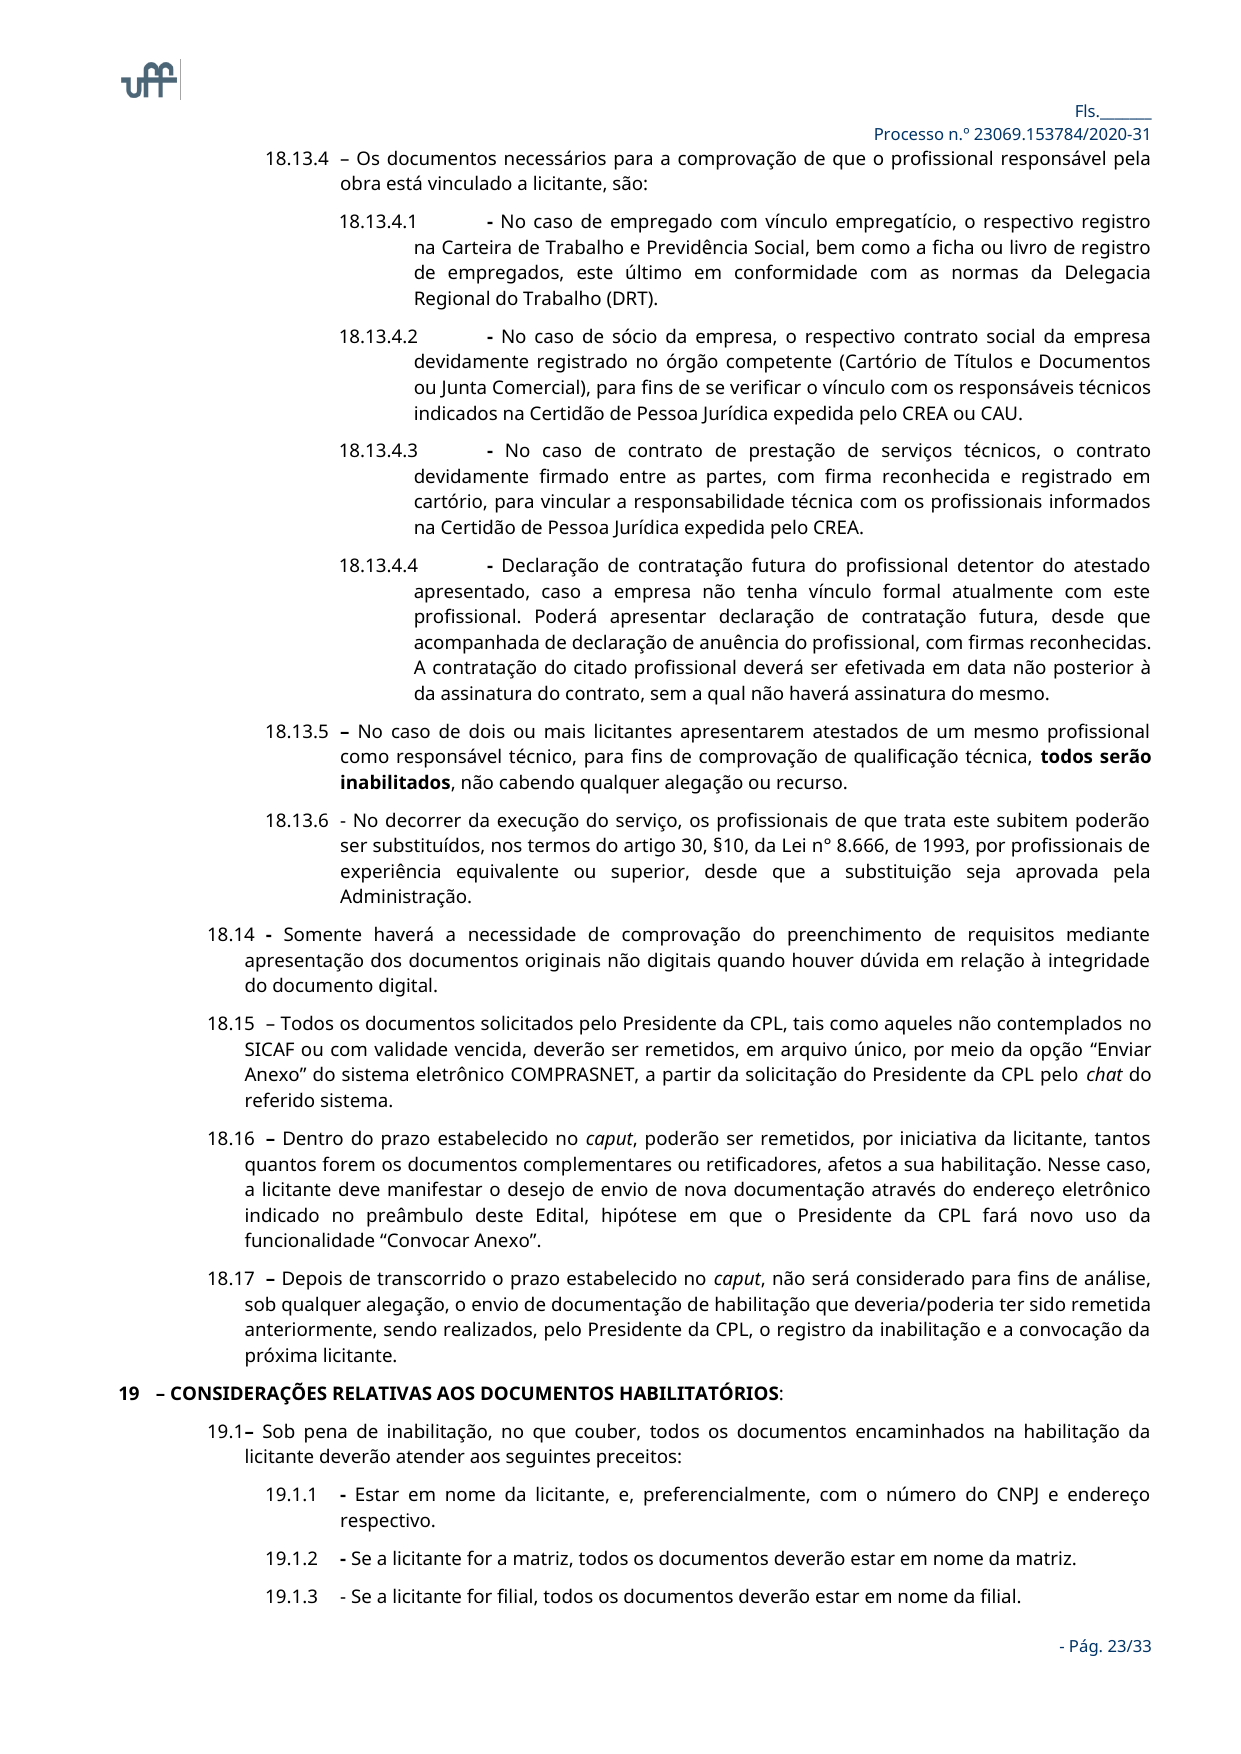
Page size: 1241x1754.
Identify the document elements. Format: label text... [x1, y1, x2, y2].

list – Dentro do prazo estabelecido no caput, poderão ser remetidos, por iniciativa da licitante, tantos quantos forem os documentos complementares ou retificadores, afetos a sua habilitação. Nesse caso, a licitante deve manifestar o desejo de envio de nova documentação através do endereço eletrônico indicado no preâmbulo deste Edital, hipótese em que o Presidente da CPL fará novo uso da funcionalidade “Convocar Anexo”. [207, 1125, 1152, 1253]
list - Somente haverá a necessidade de comprovação do preenchimento de requisitos mediante apresentação dos documentos originais não digitais quando houver dúvida em relação à integridade do documento digital. [207, 922, 1152, 998]
picture [118, 59, 181, 100]
list – Todos os documentos solicitados pelo Presidente da CPL, tais como aqueles não contemplados no SICAF ou com validade vencida, deverão ser remetidos, em arquivo único, por meio da opção “Enviar Anexo” do sistema eletrônico COMPRASNET, a partir da solicitação do Presidente da CPL pelo chat do referido sistema. [207, 1011, 1152, 1113]
list – No caso de dois ou mais licitantes apresentarem atestados de um mesmo profissional como responsável técnico, para fins de comprovação de qualificação técnica, todos serão inabilitados, não cabendo qualquer alegação ou recurso. [265, 718, 1152, 794]
list - No caso de contrato de prestação de serviços técnicos, o contrato devidamente firmado entre as partes, com firma reconhecida e registrado em cartório, para vincular a responsabilidade técnica com os profissionais informados na Certidão de Pessoa Jurídica expedida pelo CREA. [338, 438, 1152, 540]
list – Sob pena de inabilitação, no que couber, todos os documentos encaminhados na habilitação da licitante deverão atender aos seguintes preceitos: [207, 1418, 1152, 1469]
list - No decorrer da execução do serviço, os profissionais de que trata este subitem poderão ser substituídos, nos termos do artigo 30, §10, da Lei n° 8.666, de 1993, por profissionais de experiência equivalente ou superior, desde que a substituição seja aprovada pela Administração. [265, 807, 1152, 909]
list – Depois de transcorrido o prazo estabelecido no caput, não será considerado para fins de análise, sob qualquer alegação, o envio de documentação de habilitação que deveria/poderia ter sido remetida anteriormente, sendo realizados, pelo Presidente da CPL, o registro da inabilitação e a convocação da próxima licitante. [207, 1265, 1152, 1367]
list - No caso de sócio da empresa, o respectivo contrato social da empresa devidamente registrado no órgão competente (Cartório de Títulos e Documentos ou Junta Comercial), para fins de se verificar o vínculo com os responsáveis técnicos indicados na Certidão de Pessoa Jurídica expedida pelo CREA ou CAU. [338, 323, 1152, 425]
list - No caso de empregado com vínculo empregatício, o respectivo registro na Carteira de Trabalho e Previdência Social, bem como a ficha ou livro de registro de empregados, este último em conformidade com as normas da Delegacia Regional do Trabalho (DRT). [338, 209, 1152, 311]
list - Se a licitante for a matriz, todos os documentos deverão estar em nome da matriz. [265, 1545, 1152, 1571]
list - Se a licitante for filial, todos os documentos deverão estar em nome da filial. [265, 1583, 1152, 1609]
list – CONSIDERAÇÕES RELATIVAS AOS DOCUMENTOS HABILITATÓRIOS: [118, 1380, 1152, 1406]
list - Declaração de contratação futura do profissional detentor do atestado apresentado, caso a empresa não tenha vínculo formal atualmente com este profissional. Poderá apresentar declaração de contratação futura, desde que acompanhada de declaração de anuência do profissional, com firmas reconhecidas. A contratação do citado profissional deverá ser efetivada em data não posterior à da assinatura do contrato, sem a qual não haverá assinatura do mesmo. [338, 552, 1152, 706]
list - Estar em nome da licitante, e, preferencialmente, com o número do CNPJ e endereço respectivo. [265, 1482, 1152, 1533]
list – Os documentos necessários para a comprovação de que o profissional responsável pela obra está vinculado a licitante, são: [265, 145, 1152, 196]
